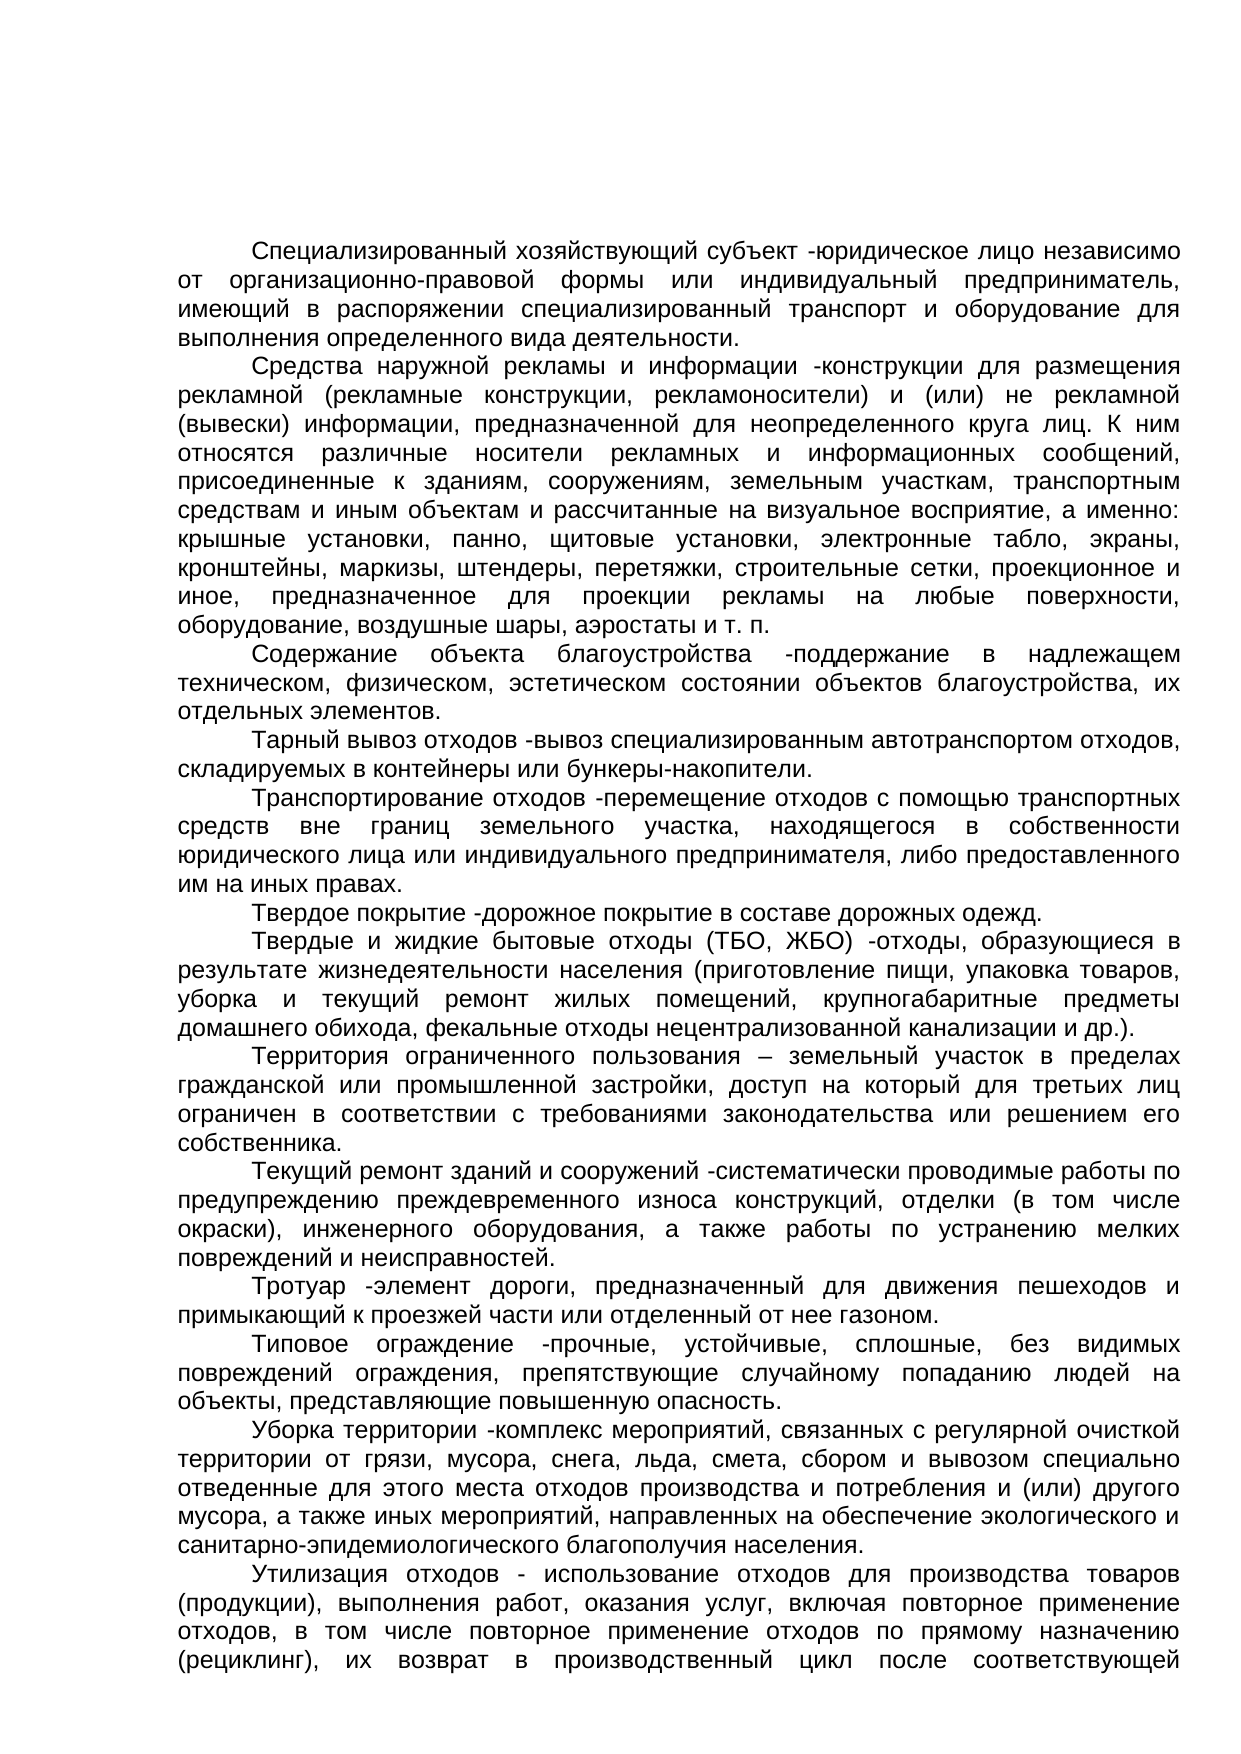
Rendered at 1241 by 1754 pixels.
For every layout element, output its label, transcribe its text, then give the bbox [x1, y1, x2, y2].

text Тарный вывоз отходов -вывоз специализированным автотранспортом отходов, складируемых в контейнеры или бункеры-накопители. [177, 725, 1181, 782]
text Уборка территории -комплекс мероприятий, связанных с регулярной очисткой территории от грязи, мусора, снега, льда, смета, сбором и вывозом специально отведенные для этого места отходов производства и потребления и (или) другого мусора, а также иных мероприятий, направленных на обеспечение экологического и санитарно-эпидемиологического благополучия населения. [177, 1415, 1181, 1559]
text Тротуар -элемент дороги, предназначенный для движения пешеходов и примыкающий к проезжей части или отделенный от нее газоном. [177, 1271, 1181, 1329]
text Транспортирование отходов -перемещение отходов с помощью транспортных средств вне границ земельного участка, находящегося в собственности юридического лица или индивидуального предпринимателя, либо предоставленного им на иных правах. [177, 782, 1181, 897]
text Типовое ограждение -прочные, устойчивые, сплошные, без видимых повреждений ограждения, препятствующие случайному попаданию людей на объекты, представляющие повышенную опасность. [177, 1329, 1181, 1415]
text Территория ограниченного пользования – земельный участок в пределах гражданской или промышленной застройки, доступ на который для третьих лиц ограничен в соответствии с требованиями законодательства или решением его собственника. [177, 1041, 1181, 1156]
text Твердые и жидкие бытовые отходы (ТБО, ЖБО) -отходы, образующиеся в результате жизнедеятельности населения (приготовление пищи, упаковка товаров, уборка и текущий ремонт жилых помещений, крупногабаритные предметы домашнего обихода, фекальные отходы нецентрализованной канализации и др.). [177, 926, 1181, 1041]
text Содержание объекта благоустройства -поддержание в надлежащем техническом, физическом, эстетическом состоянии объектов благоустройства, их отдельных элементов. [177, 639, 1181, 725]
text Средства наружной рекламы и информации -конструкции для размещения рекламной (рекламные конструкции, рекламоносители) и (или) не рекламной (вывески) информации, предназначенной для неопределенного круга лиц. К ним относятся различные носители рекламных и информационных сообщений, присоединенные к зданиям, сооружениям, земельным участкам, транспортным средствам и иным объектам и рассчитанные на визуальное восприятие, а именно: крышные установки, панно, щитовые установки, электронные табло, экраны, кронштейны, маркизы, штендеры, перетяжки, строительные сетки, проекционное и иное, предназначенное для проекции рекламы на любые поверхности, оборудование, воздушные шары, аэростаты и т. п. [177, 351, 1181, 639]
text Специализированный хозяйствующий субъект -юридическое лицо независимо от организационно-правовой формы или индивидуальный предприниматель, имеющий в распоряжении специализированный транспорт и оборудование для выполнения определенного вида деятельности. [177, 236, 1181, 351]
text Текущий ремонт зданий и сооружений -систематически проводимые работы по предупреждению преждевременного износа конструкций, отделки (в том числе окраски), инженерного оборудования, а также работы по устранению мелких повреждений и неисправностей. [177, 1156, 1181, 1271]
text Твердое покрытие -дорожное покрытие в составе дорожных одежд. [177, 897, 1181, 926]
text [177, 1559, 1181, 1674]
